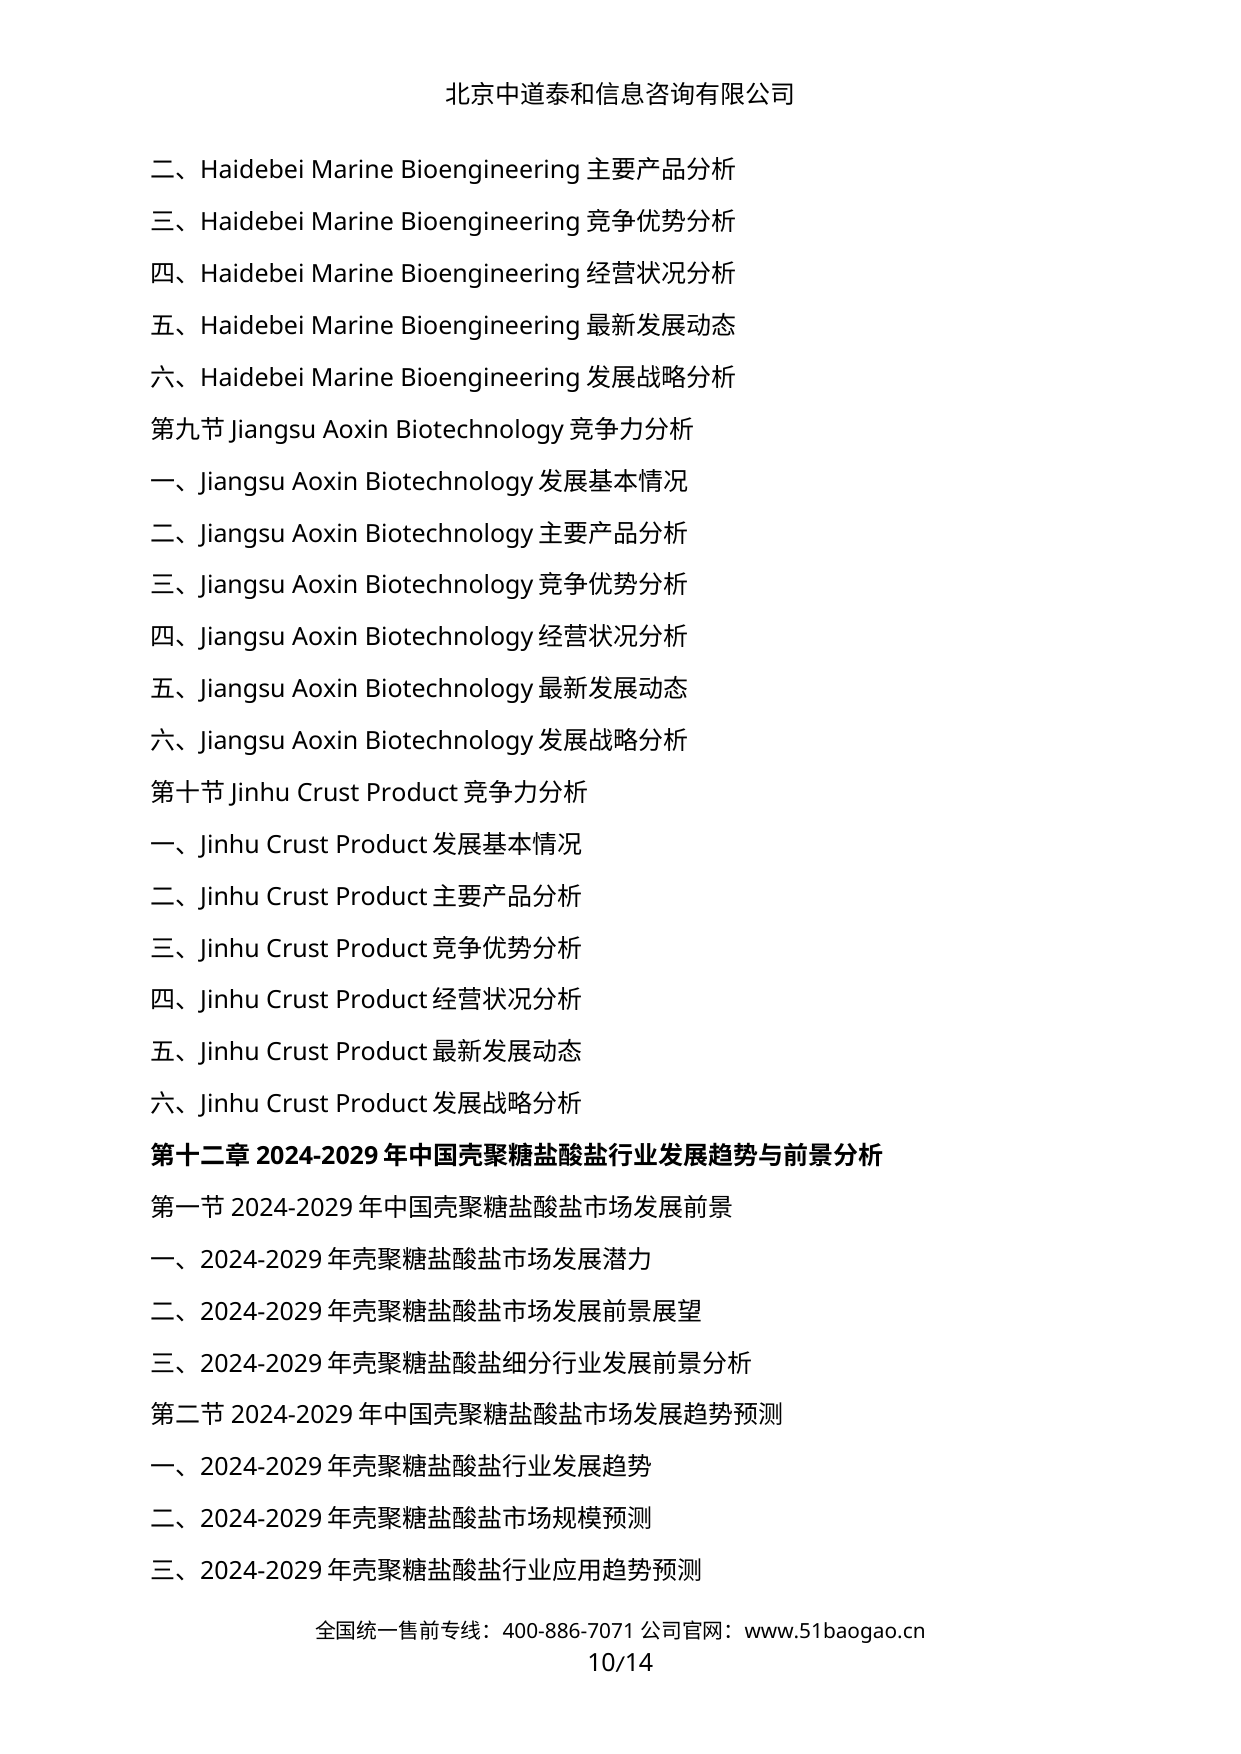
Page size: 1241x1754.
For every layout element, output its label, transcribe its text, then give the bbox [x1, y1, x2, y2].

text 二、2024-2029年壳聚糖盐酸盐市场发展前景展望 [150, 1291, 1090, 1327]
text 四、Haidebei Marine Bioengineering经营状况分析 [150, 254, 1090, 290]
text 六、Jiangsu Aoxin Biotechnology发展战略分析 [150, 721, 1090, 757]
text 三、Haidebei Marine Bioengineering竞争优势分析 [150, 202, 1090, 238]
text 第九节 Jiangsu Aoxin Biotechnology竞争力分析 [150, 409, 1090, 446]
text 一、2024-2029年壳聚糖盐酸盐市场发展潜力 [150, 1239, 1090, 1276]
text 二、2024-2029年壳聚糖盐酸盐市场规模预测 [150, 1499, 1090, 1535]
text 一、2024-2029年壳聚糖盐酸盐行业发展趋势 [150, 1447, 1090, 1483]
text 六、Haidebei Marine Bioengineering发展战略分析 [150, 357, 1090, 394]
text 三、2024-2029年壳聚糖盐酸盐细分行业发展前景分析 [150, 1343, 1090, 1379]
text 四、Jinhu Crust Product经营状况分析 [150, 980, 1090, 1016]
text 二、Jiangsu Aoxin Biotechnology主要产品分析 [150, 513, 1090, 549]
text 五、Haidebei Marine Bioengineering最新发展动态 [150, 306, 1090, 342]
text 三、2024-2029年壳聚糖盐酸盐行业应用趋势预测 [150, 1551, 1090, 1587]
text 五、Jiangsu Aoxin Biotechnology最新发展动态 [150, 669, 1090, 705]
text 六、Jinhu Crust Product发展战略分析 [150, 1084, 1090, 1120]
text 三、Jinhu Crust Product竞争优势分析 [150, 928, 1090, 964]
text 第十二章 2024-2029年中国壳聚糖盐酸盐行业发展趋势与前景分析 [150, 1136, 1090, 1172]
text 第二节 2024-2029年中国壳聚糖盐酸盐市场发展趋势预测 [150, 1395, 1090, 1431]
text 四、Jiangsu Aoxin Biotechnology经营状况分析 [150, 617, 1090, 653]
text 第十节 Jinhu Crust Product竞争力分析 [150, 772, 1090, 809]
text 二、Haidebei Marine Bioengineering主要产品分析 [150, 150, 1090, 186]
text 一、Jiangsu Aoxin Biotechnology发展基本情况 [150, 461, 1090, 497]
text 第一节 2024-2029年中国壳聚糖盐酸盐市场发展前景 [150, 1187, 1090, 1224]
text 五、Jinhu Crust Product最新发展动态 [150, 1032, 1090, 1068]
text 二、Jinhu Crust Product主要产品分析 [150, 876, 1090, 912]
text 一、Jinhu Crust Product发展基本情况 [150, 824, 1090, 861]
text 三、Jiangsu Aoxin Biotechnology竞争优势分析 [150, 565, 1090, 601]
